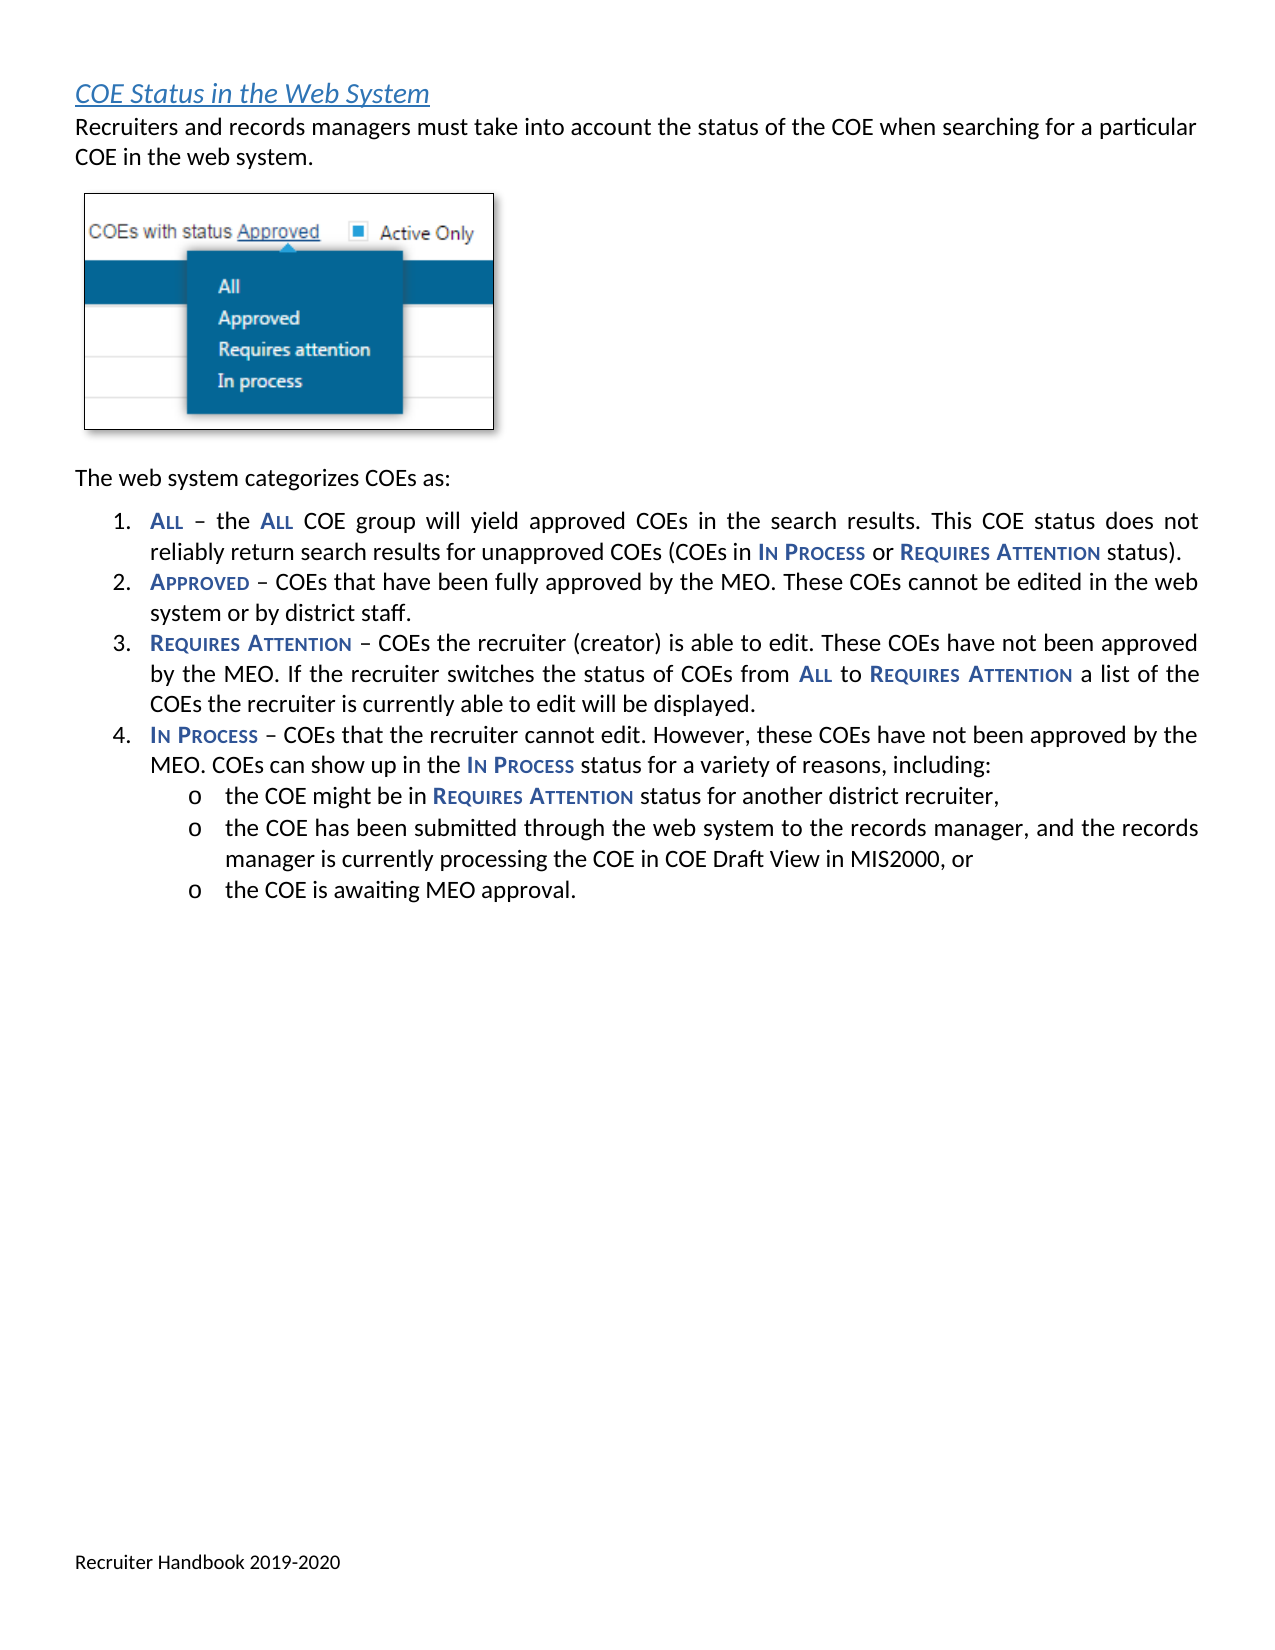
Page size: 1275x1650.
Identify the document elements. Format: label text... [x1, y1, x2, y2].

list In Process – COEs that the recruiter cannot edit. However, these COEs have not been approved by the MEO. COEs can show up in the In Process status for a variety of reasons, including: [112, 719, 1200, 780]
list the COE might be in Requires Attention status for another district recruiter, [187, 780, 1200, 812]
text Recruiters and records managers must take into account the status of the COE when searching for a particular COE in the web system. [75, 111, 1200, 172]
list Requires Attention – COEs the recruiter (creator) is able to edit. These COEs have not been approved by the MEO. If the recruiter switches the status of COEs from All to Requires Attention a list of the COEs the recruiter is currently able to edit will be displayed. [112, 627, 1200, 719]
picture [85, 194, 493, 429]
list All – the All COE group will yield approved COEs in the search results. This COE status does not reliably return search results for unapproved COEs (COEs in In Process or Requires Attention status). [112, 505, 1200, 566]
subtitle COE Status in the Web System [75, 75, 1200, 111]
text The web system categorizes COEs as: [75, 462, 1200, 493]
list the COE is awaiting MEO approval. [187, 874, 1200, 906]
list the COE has been submitted through the web system to the records manager, and the records manager is currently processing the COE in COE Draft View in MIS2000, or [187, 812, 1200, 874]
list Approved – COEs that have been fully approved by the MEO. These COEs cannot be edited in the web system or by district staff. [112, 566, 1200, 627]
